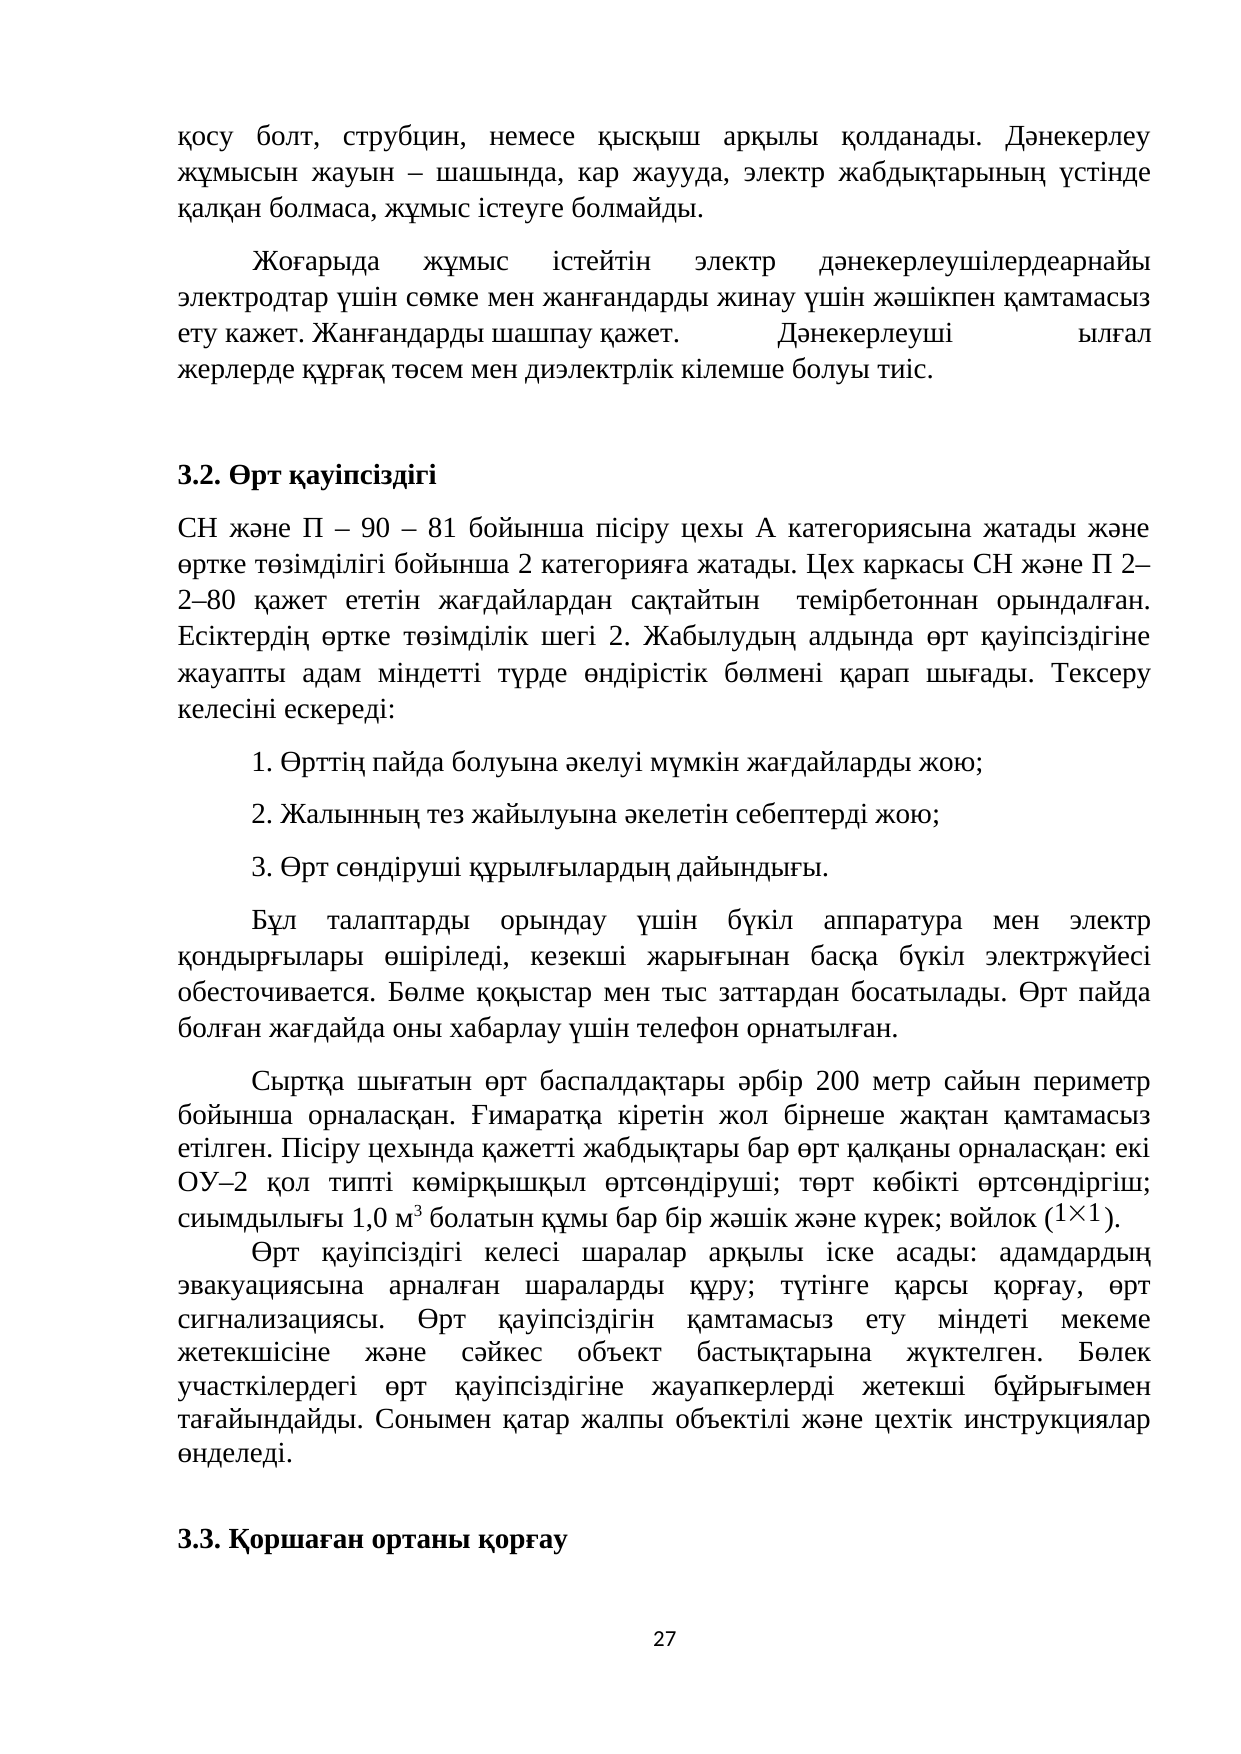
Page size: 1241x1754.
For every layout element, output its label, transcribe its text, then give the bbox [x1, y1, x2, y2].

text 1. Өрттің пайда болуына әкелуі мүмкін жағдайларды жою; [177, 744, 1152, 777]
text 3.3. Қоршаған ортаны қорғау [177, 1521, 1152, 1555]
text 3. Өрт сөндіруші құрылғылардың дайындығы. [177, 849, 1152, 883]
text Өрт қауіпсіздігі келесі шаралар арқылы іске асады: адамдардың эвакуациясына арналған шараларды құру; түтінге қарсы қорғау, өрт сигнализациясы. Өрт қауіпсіздігін қамтамасыз ету міндеті мекеме жетекшісіне және сәйкес объект бастықтарына жүктелген. Бөлек участкілердегі өрт қауіпсіздігіне жауапкерлерді жетекші бұйрығымен тағайындайды. Сонымен қатар жалпы объектілі және цехтік инструкциялар өнделеді. [177, 1234, 1152, 1468]
text Сыртқа шығатын өрт баспалдақтары әрбір 200 метр сайын периметр бойынша орналасқан. Ғимаратқа кіретін жол бірнеше жақтан қамтамасыз етілген. Пісіру цехында қажетті жабдықтары бар өрт қалқаны орналасқан: екі ОУ–2 қол типті көмірқышқыл өртсөндіруші; төрт көбікті өртсөндіргіш; сиымдылығы 1,0 м3 болатын құмы бар бір жәшік және күрек; войлок (). [177, 1063, 1152, 1234]
text Жоғарыда жұмыс істейтін электр дәнекерлеушілердеарнайы электродтар үшін сөмке мен жанғандарды жинау үшін жәшікпен қамтамасыз ету кажет. Жанғандарды шашпау қажет. Дәнекерлеуші ылғал жерлерде құрғақ төсем мен диэлектрлік кілемше болуы тиіс. [177, 243, 1152, 385]
text 3.2. Өрт қауіпсіздігі [177, 457, 1152, 491]
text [177, 118, 1152, 224]
text 2. Жалынның тез жайылуына әкелетін себептерді жою; [177, 796, 1152, 830]
text СН және П – 90 – 81 бойынша пісіру цехы А категориясына жатады және өртке төзімділігі бойынша 2 категорияға жатады. Цех каркасы СН және П 2–2–80 қажет ететін жағдайлардан сақтайтын темірбетоннан орындалған. Есіктердің өртке төзімділік шегі 2. Жабылудың алдында өрт қауіпсіздігіне жауапты адам міндетті түрде өндірістік бөлмені қарап шығады. Тексеру келесіні ескереді: [177, 510, 1152, 724]
text Бұл талаптарды орындау үшін бүкіл аппаратура мен электр қондырғылары өшіріледі, кезекші жарығынан басқа бүкіл электржүйесі обесточивается. Бөлме қоқыстар мен тыс заттардан босатылады. Өрт пайда болған жағдайда оны хабарлау үшін телефон орнатылған. [177, 902, 1152, 1044]
